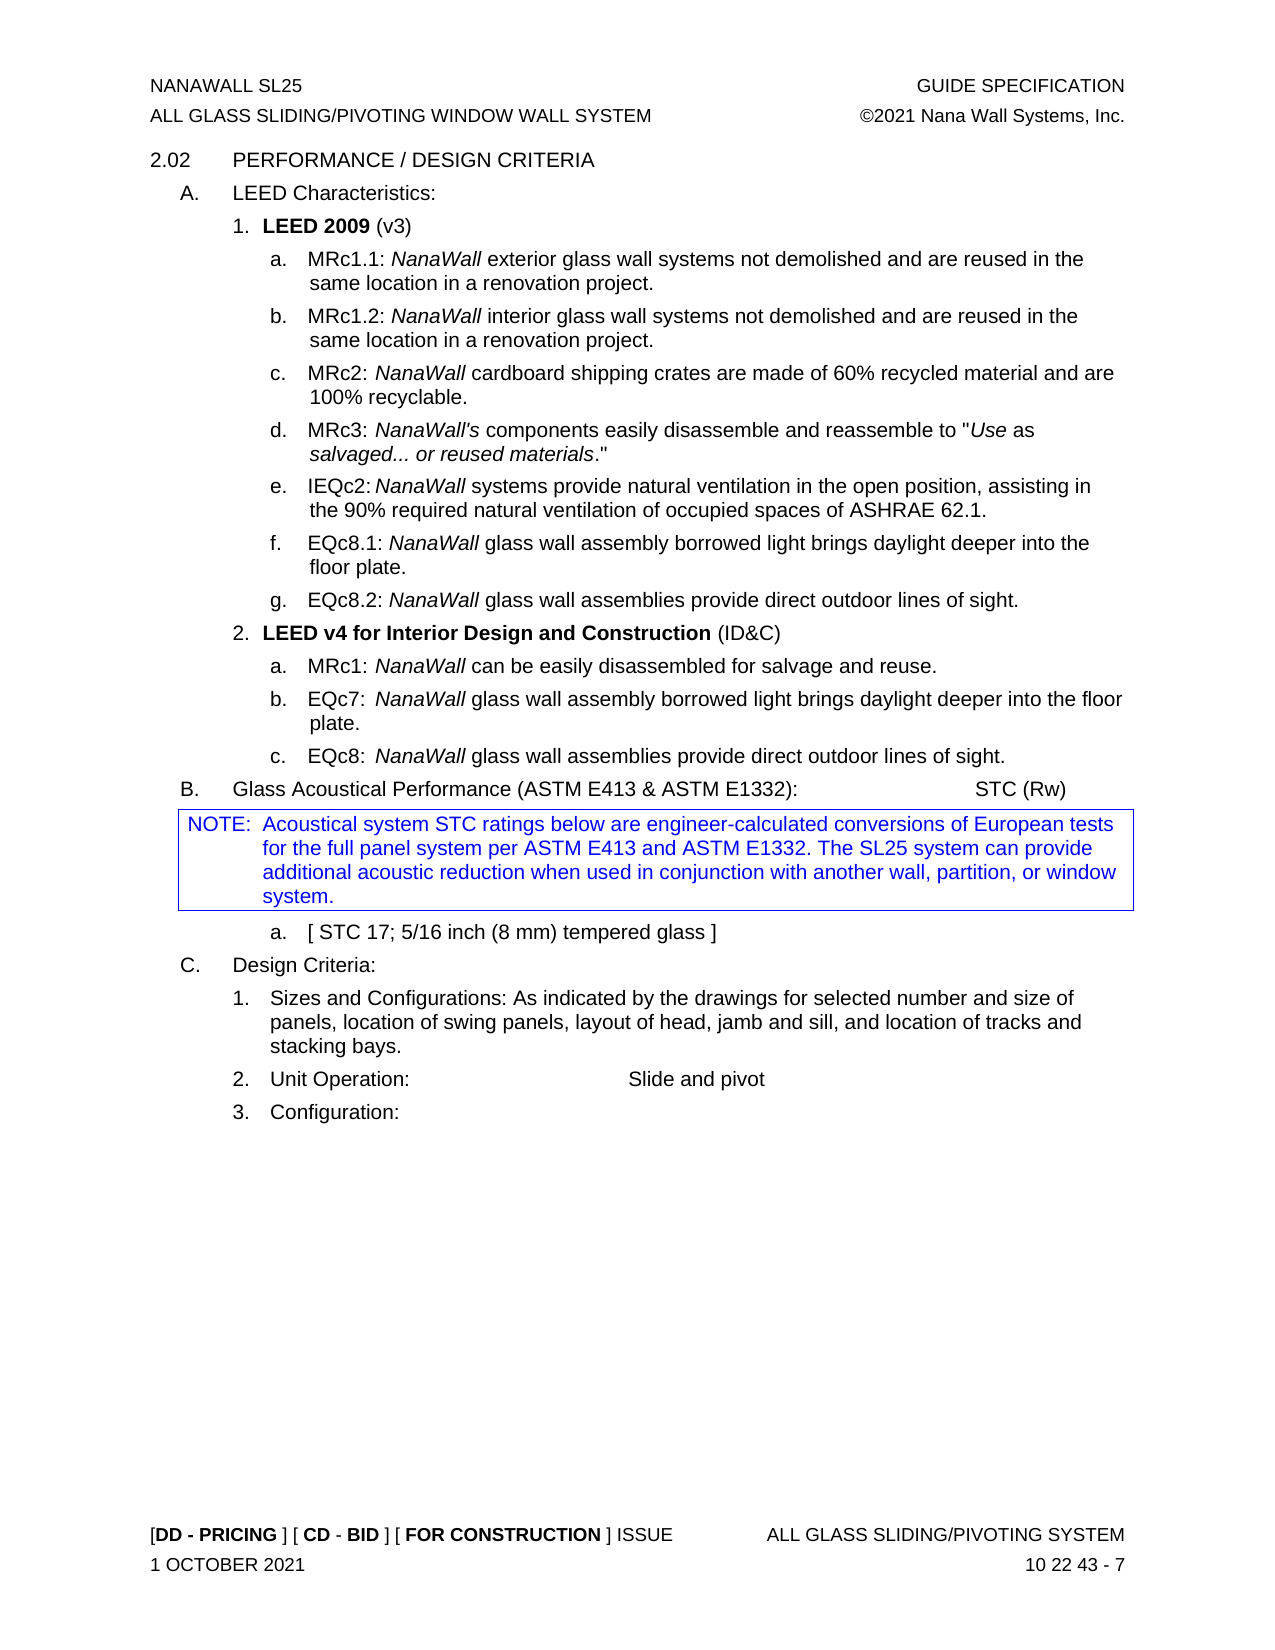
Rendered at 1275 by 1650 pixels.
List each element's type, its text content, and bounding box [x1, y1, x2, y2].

subtitle IEQc2: NanaWall systems provide natural ventilation in the open position, assisting in the 90% required natural ventilation of occupied spaces of ASHRAE 62.1. [270, 474, 1125, 522]
subtitle Configuration: [232, 1099, 1125, 1123]
subtitle PERFORMANCE / DESIGN CRITERIA [150, 148, 1125, 172]
subtitle MRc1: NanaWall can be easily disassembled for salvage and reuse. [270, 654, 1125, 678]
subtitle EQc8.1: NanaWall glass wall assembly borrowed light brings daylight deeper into the floor plate. [270, 531, 1125, 579]
subtitle LEED 2009 (v3) [232, 214, 1125, 238]
subtitle [ STC 17; 5/16 inch (8 mm) tempered glass ] [270, 920, 1125, 944]
subtitle MRc3: NanaWall's components easily disassemble and reassemble to "Use as salvaged... or reused materials." [270, 417, 1125, 465]
subtitle Sizes and Configurations: As indicated by the drawings for selected number and size of panels, location of swing panels, layout of head, jamb and sill, and location of tracks and stacking bays. [232, 986, 1125, 1058]
subtitle Glass Acoustical Performance (ASTM E413 & ASTM E1332): STC (Rw) [180, 777, 1125, 801]
subtitle EQc7: NanaWall glass wall assembly borrowed light brings daylight deeper into the floor plate. [270, 687, 1125, 735]
subtitle MRc1.2: NanaWall interior glass wall systems not demolished and are reused in the same location in a renovation project. [270, 304, 1125, 352]
subtitle Unit Operation: Slide and pivot [232, 1067, 1125, 1091]
subtitle LEED v4 for Interior Design and Construction (ID&C) [232, 621, 1125, 645]
text NOTE: Acoustical system STC ratings below are engineer-calculated conversions of European tests for the full panel system per ASTM E413 and ASTM E1332. The SL25 system can provide additional acoustic reduction when used in conjunction with another wall, partition, or window system. [179, 810, 1133, 910]
subtitle Design Criteria: [180, 953, 1125, 977]
subtitle EQc8.2: NanaWall glass wall assemblies provide direct outdoor lines of sight. [270, 588, 1125, 612]
subtitle LEED Characteristics: [180, 181, 1125, 205]
subtitle EQc8: NanaWall glass wall assemblies provide direct outdoor lines of sight. [270, 744, 1125, 768]
subtitle MRc2: NanaWall cardboard shipping crates are made of 60% recycled material and are 100% recyclable. [270, 361, 1125, 408]
subtitle MRc1.1: NanaWall exterior glass wall systems not demolished and are reused in the same location in a renovation project. [270, 247, 1125, 295]
